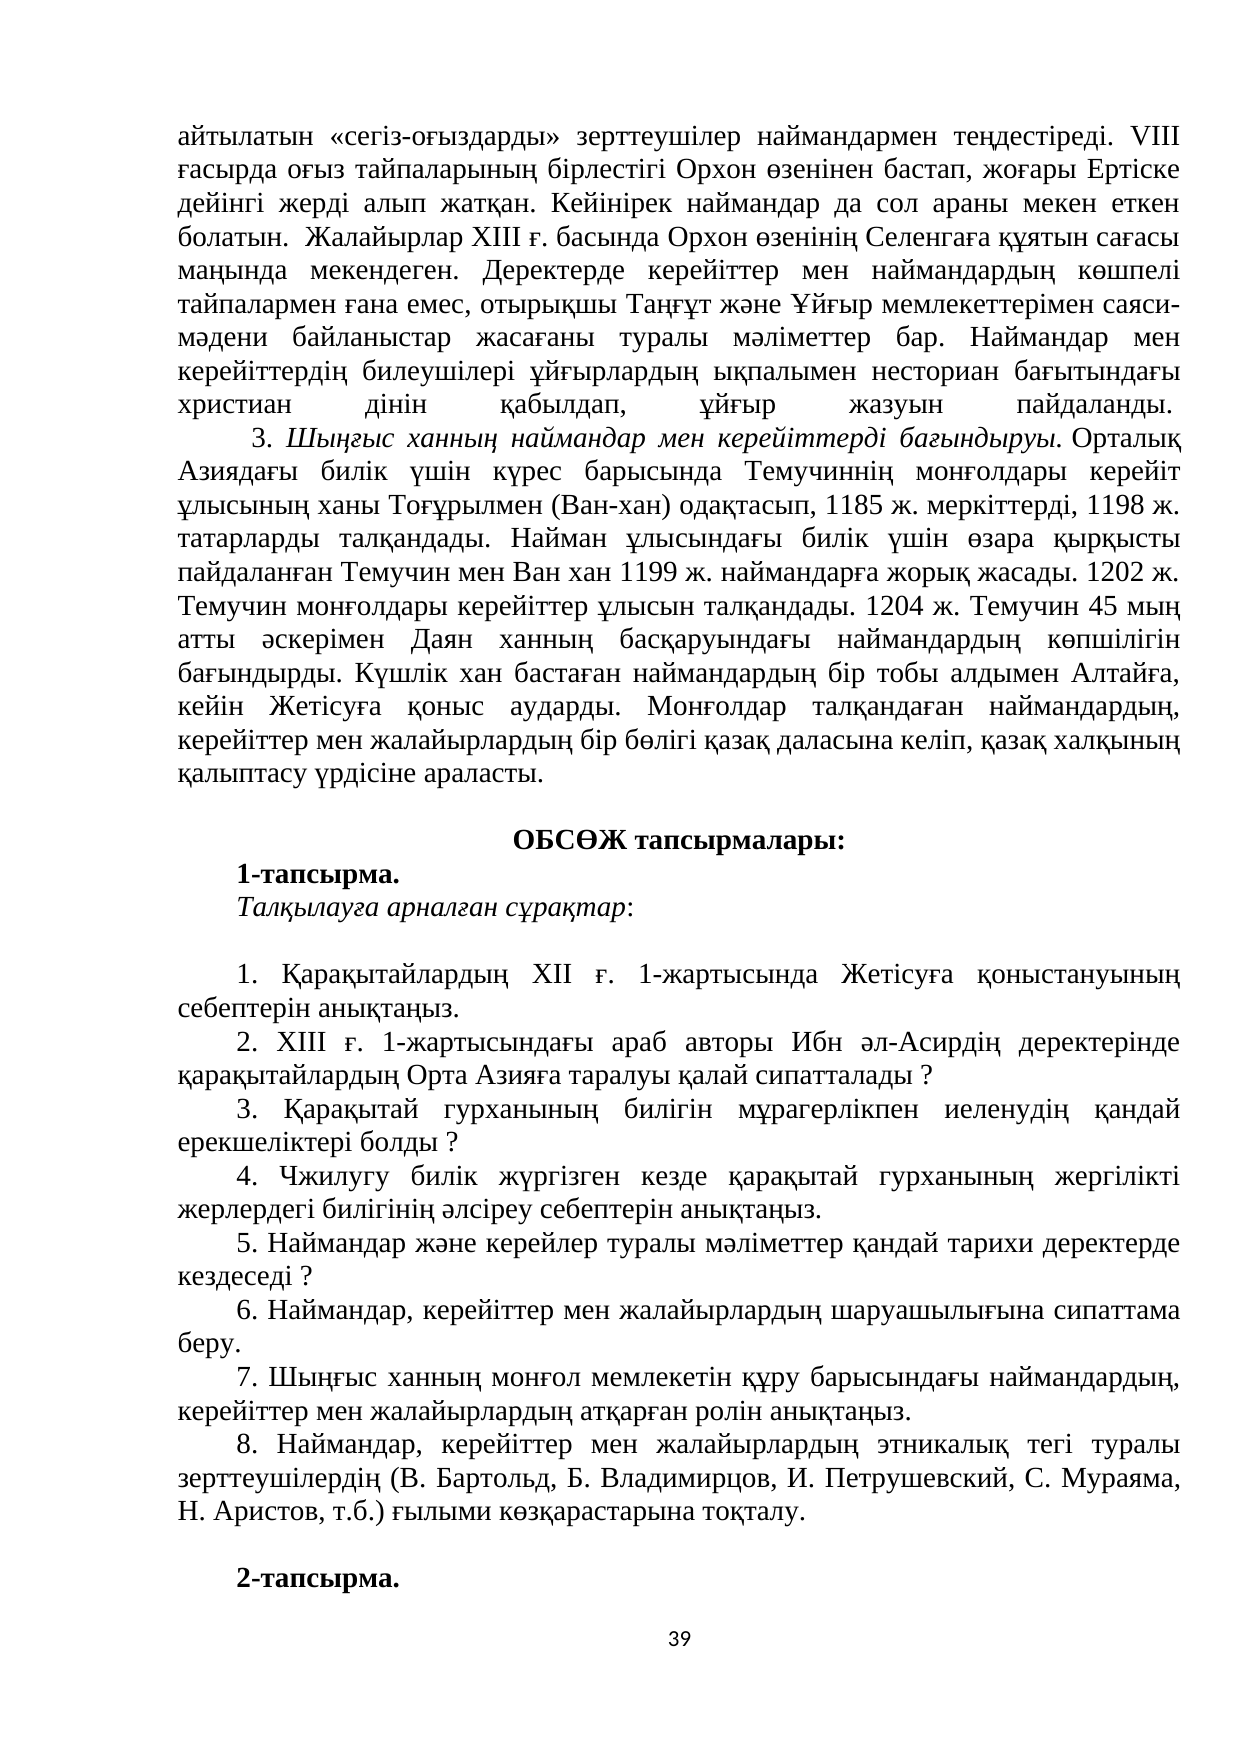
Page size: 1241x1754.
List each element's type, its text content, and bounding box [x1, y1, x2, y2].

text 1-тапсырма. [177, 856, 1181, 889]
text 8. Наймандар, керейіттер мен жалайырлардың этникалық тегі туралы зерттеушілердің (В. Бартольд, Б. Владимирцов, И. Петрушевский, С. Мураяма, Н. Аристов, т.б.) ғылыми көзқарастарына тоқталу. [177, 1426, 1181, 1527]
text 3. Қарақытай гурханының билігін мұрагерлікпен иеленудің қандай ерекшеліктері болды ? [177, 1091, 1181, 1158]
text 5. Наймандар және керейлер туралы мәліметтер қандай тарихи деректерде кездеседі ? [177, 1225, 1181, 1292]
text 4. Чжилугу билік жүргізген кезде қарақытай гурханының жергілікті жерлердегі билігінің әлсіреу себептерін анықтаңыз. [177, 1158, 1181, 1225]
text 1. Қарақытайлардың ХІІ ғ. 1-жартысында Жетісуға қоныстануының себептерін анықтаңыз. [177, 957, 1181, 1024]
text 2. ХІІІ ғ. 1-жартысындағы араб авторы Ибн әл-Асирдің деректерінде қарақытайлардың Орта Азияға таралуы қалай сипатталады ? [177, 1024, 1181, 1091]
text ОБСӨЖ тапсырмалары: [177, 822, 1181, 856]
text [177, 118, 1181, 789]
text 7. Шыңғыс ханның монғол мемлекетін құру барысындағы наймандардың, керейіттер мен жалайырлардың атқарған ролін анықтаңыз. [177, 1359, 1181, 1426]
text 6. Наймандар, керейіттер мен жалайырлардың шаруашылығына сипаттама беру. [177, 1292, 1181, 1359]
text Талқылауға арналған сұрақтар: [177, 889, 1181, 923]
text 2-тапсырма. [177, 1560, 1181, 1594]
